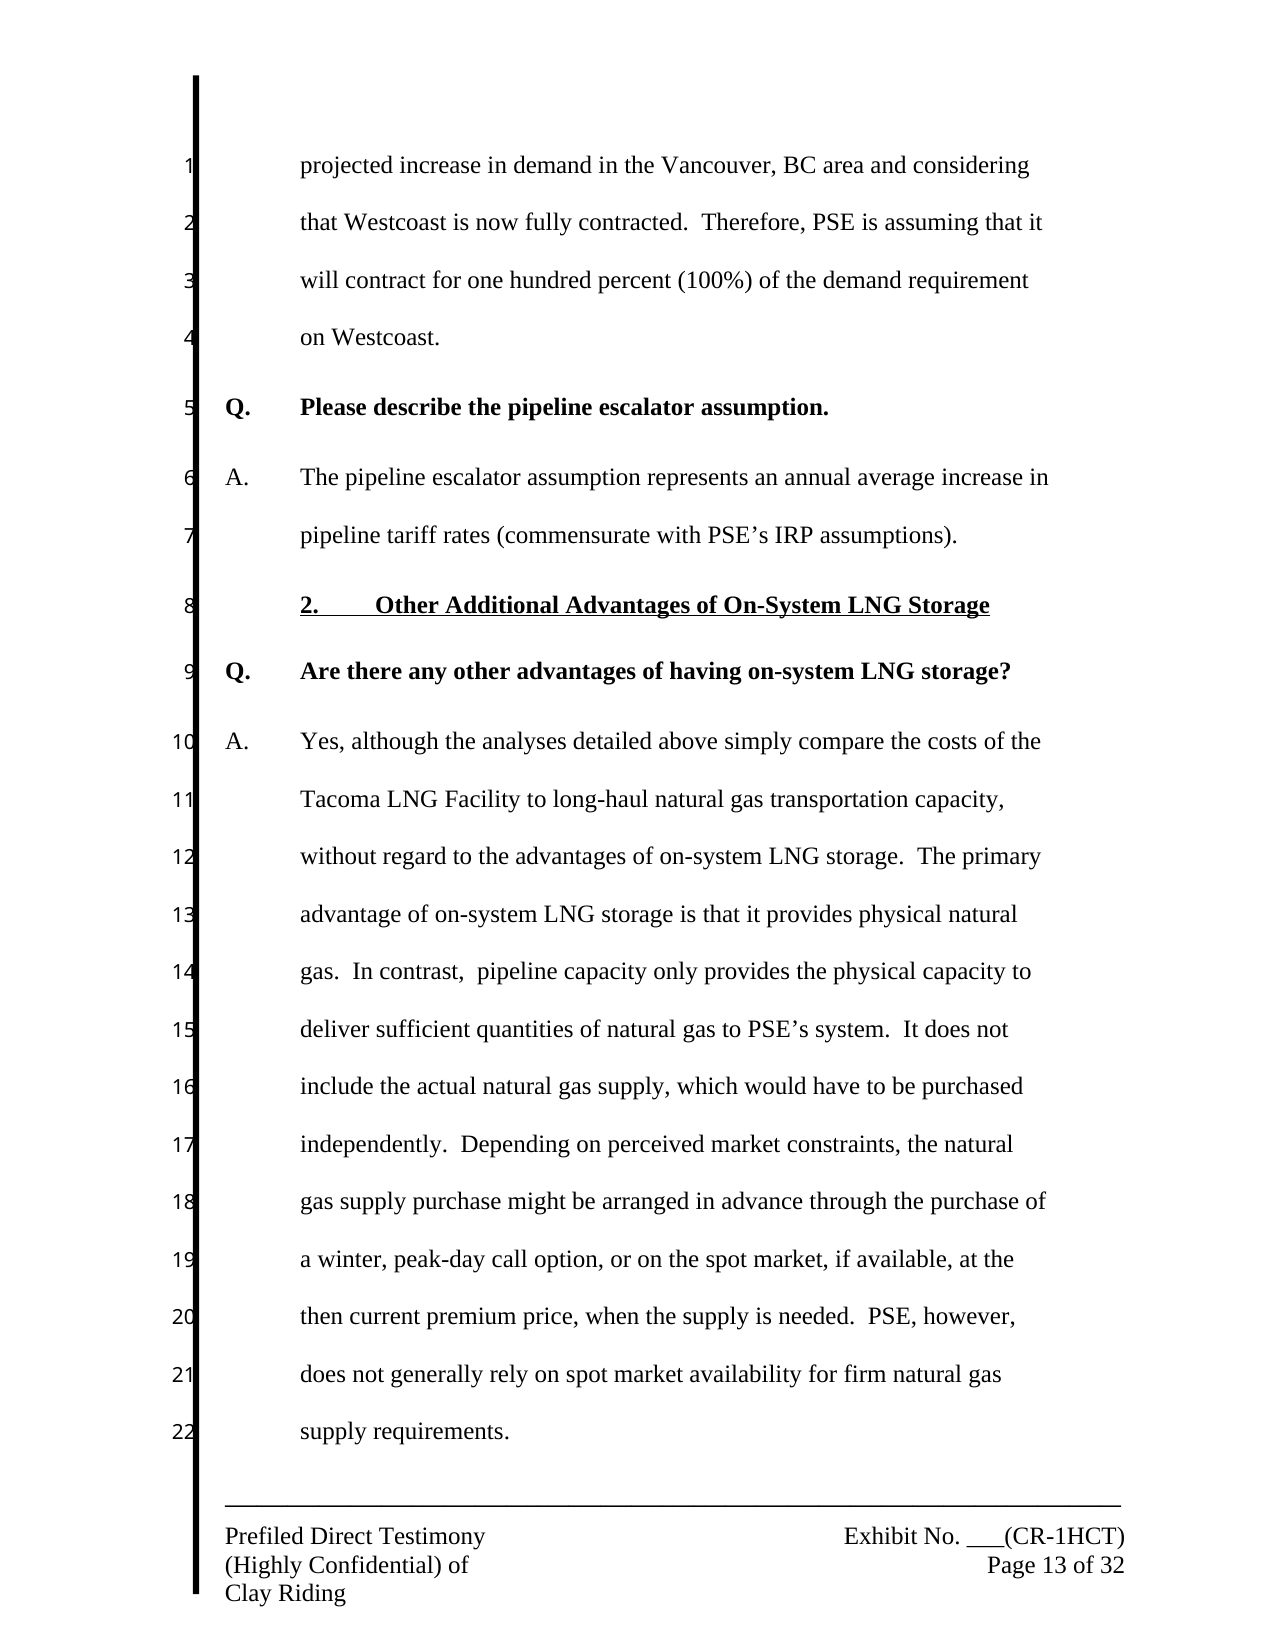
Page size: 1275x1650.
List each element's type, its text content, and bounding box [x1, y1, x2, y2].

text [225, 150, 1050, 351]
text Q. Please describe the pipeline escalator assumption. [225, 392, 1050, 421]
text Q. Are there any other advantages of having on-system LNG storage? [225, 656, 1050, 685]
subtitle 2. Other Additional Advantages of On-System LNG Storage [300, 590, 1050, 619]
text A. Yes, although the analyses detailed above simply compare the costs of the Tacoma LNG Facility to long-haul natural gas transportation capacity, without regard to the advantages of on-system LNG storage. The primary advantage of on-system LNG storage is that it provides physical natural gas. In contrast, pipeline capacity only provides the physical capacity to deliver sufficient quantities of natural gas to PSE’s system. It does not include the actual natural gas supply, which would have to be purchased independently. Depending on perceived market constraints, the natural gas supply purchase might be arranged in advance through the purchase of a winter, peak-day call option, or on the spot market, if available, at the then current premium price, when the supply is needed. PSE, however, does not generally rely on spot market availability for firm natural gas supply requirements. [225, 726, 1050, 1445]
text A. The pipeline escalator assumption represents an annual average increase in pipeline tariff rates (commensurate with PSE’s IRP assumptions). [225, 462, 1050, 549]
